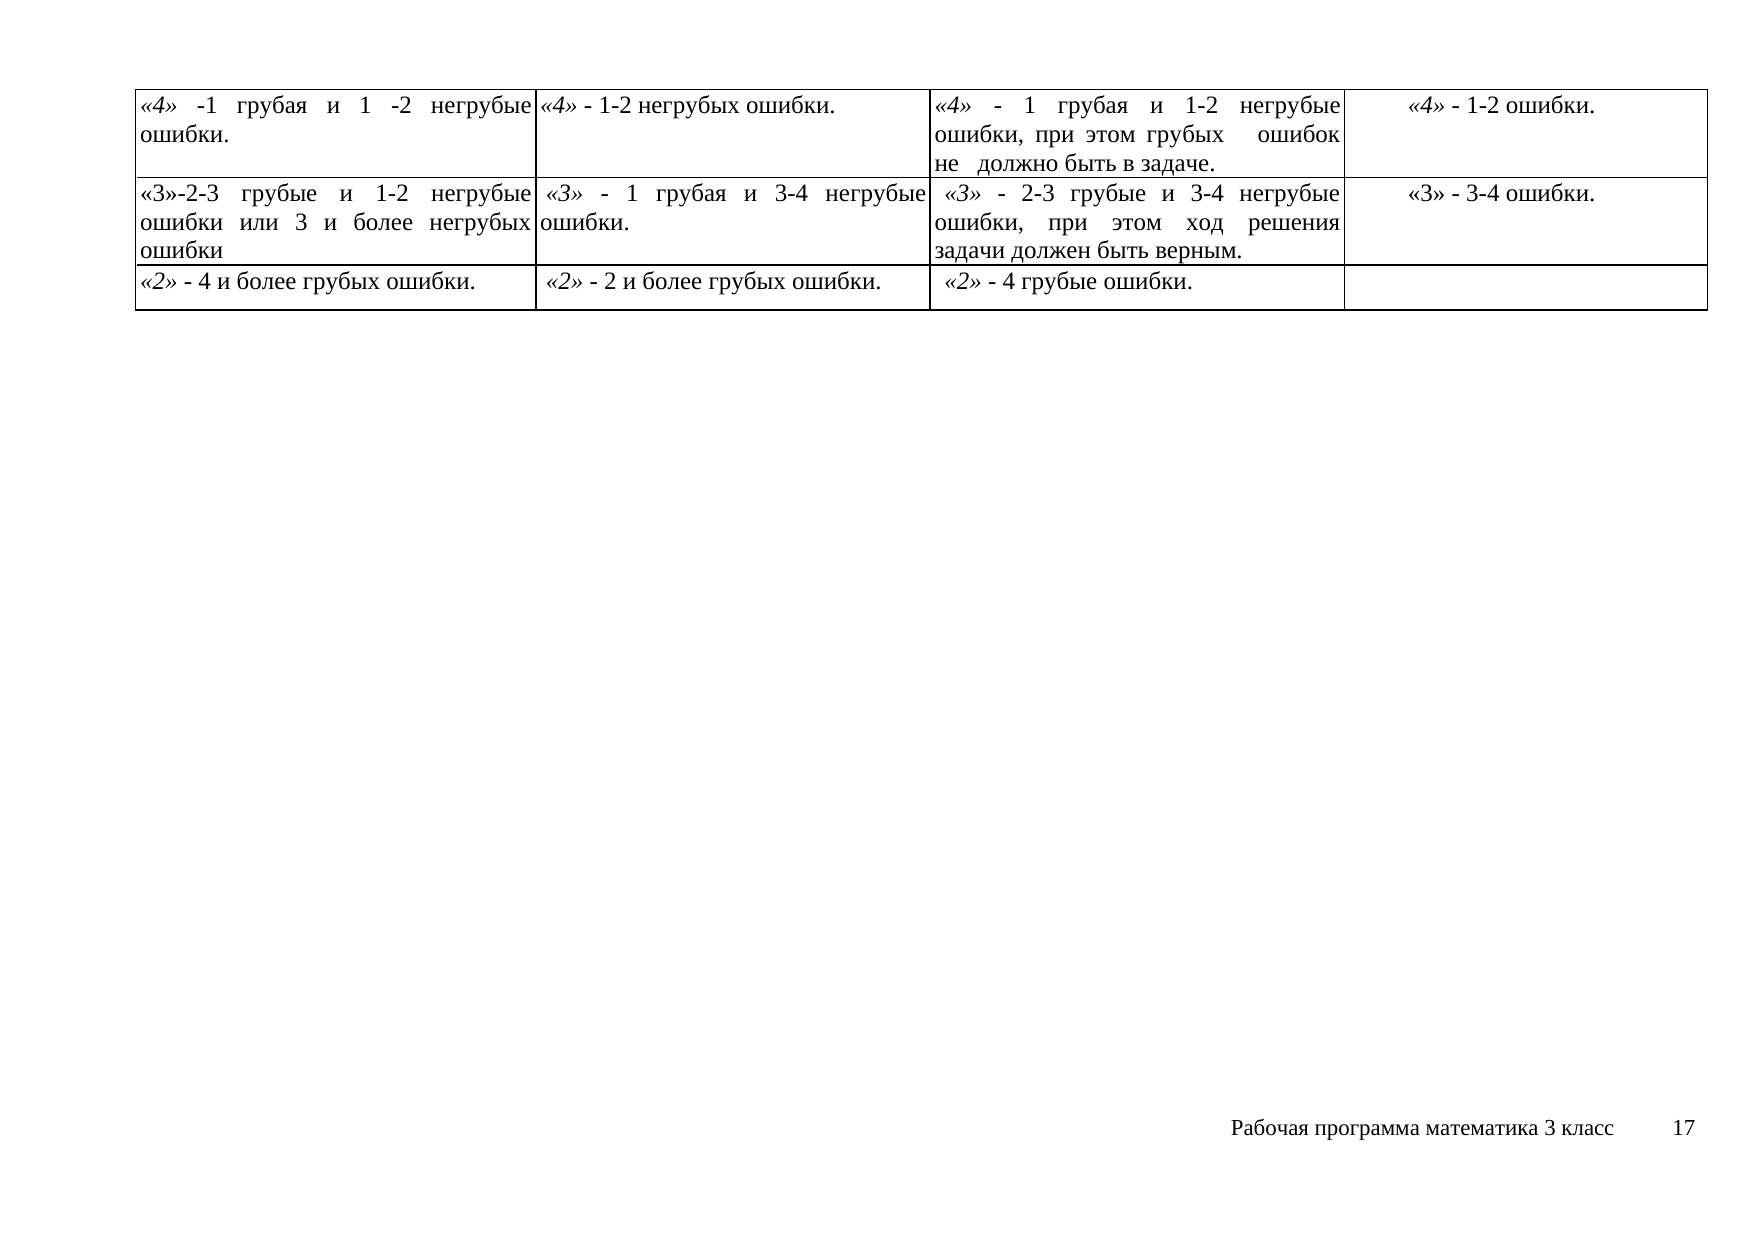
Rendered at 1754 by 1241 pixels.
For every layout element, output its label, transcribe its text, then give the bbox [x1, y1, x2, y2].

table_cell «2» - 2 и более грубых ошибки. [537, 266, 929, 309]
table_cell «4» -1 грубая и 1 -2 негрубые ошибки. [136, 90, 535, 176]
table_cell «4» - 1-2 негрубых ошибки. [537, 90, 929, 176]
table_cell [1345, 266, 1707, 309]
table_cell «3» - 3-4 ошибки. [1345, 178, 1707, 264]
table_cell «2» - 4 и более грубых ошибки. [136, 265, 535, 309]
table_cell «3» - 2-3 грубые и 3-4 негрубые ошибки, при этом ход решения задачи должен быть верным. [931, 178, 1344, 264]
table_cell «4» - 1-2 ошибки. [1345, 90, 1707, 176]
table_cell «2» - 4 грубые ошибки. [931, 266, 1344, 309]
table_cell «4» - 1 грубая и 1-2 негрубые ошибки, при этом грубых ошибок не должно быть в задаче. [931, 90, 1344, 176]
table_cell «3» - 1 грубая и 3-4 негрубые ошибки. [537, 178, 929, 264]
table_cell «3»-2-3 грубые и 1-2 негрубые ошибки или 3 и более негрубых ошибки [136, 178, 535, 264]
